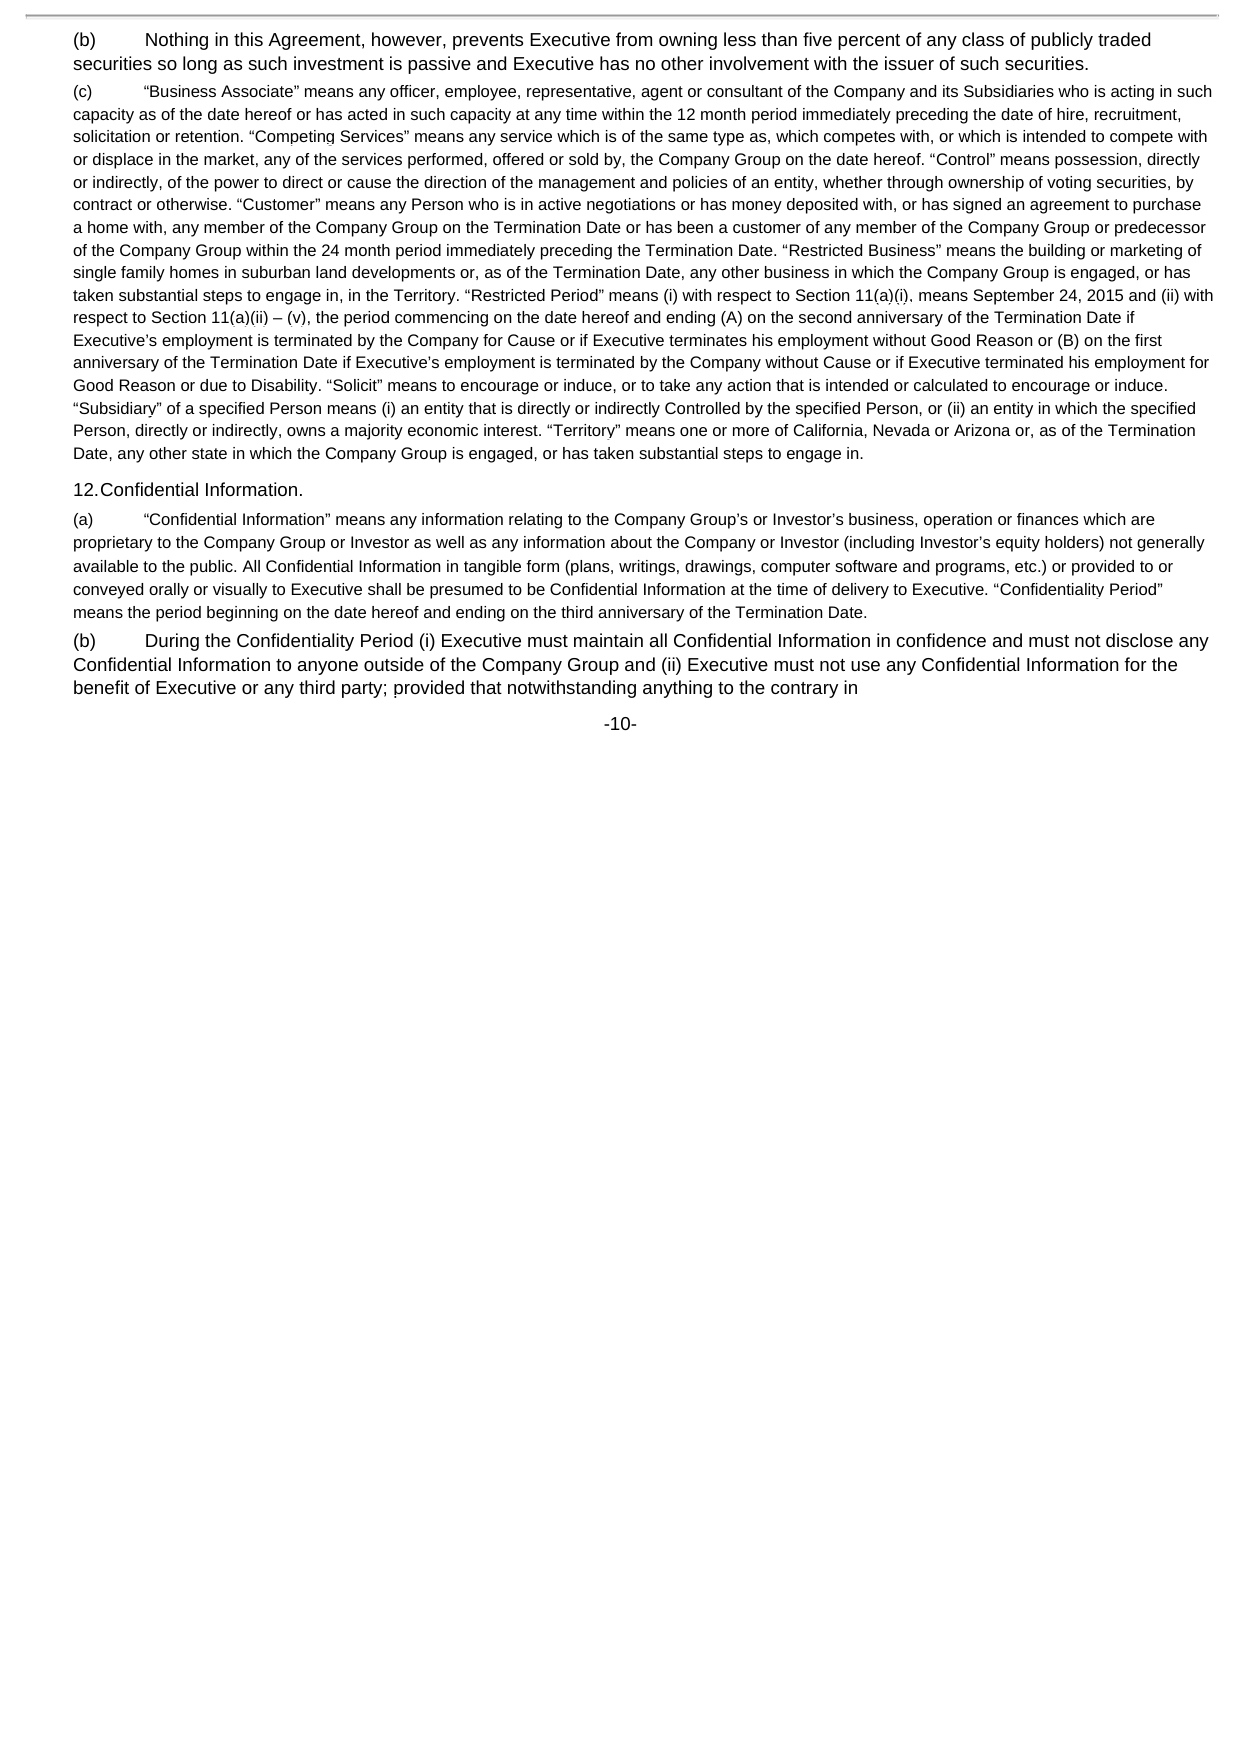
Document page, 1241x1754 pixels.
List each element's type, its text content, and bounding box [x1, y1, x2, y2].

picture [23, 14, 1220, 21]
list “Confidential Information” means any information relating to the Company Group’s or Investor’s business, operation or finances which are proprietary to the Company Group or Investor as well as any information about the Company or Investor (including Investor’s equity holders) not generally available to the public. All Confidential Information in tangible form (plans, writings, drawings, computer software and programs, etc.) or provided to or conveyed orally or visually to Executive shall be presumed to be Confidential Information at the time of delivery to Executive. “Confidentiality Period” means the period beginning on the date hereof and ending on the third anniversary of the Termination Date. [73, 510, 1215, 622]
text -10- [73, 713, 1167, 734]
list “Business Associate” means any officer, employee, representative, agent or consultant of the Company and its Subsidiaries who is acting in such capacity as of the date hereof or has acted in such capacity at any time within the 12 month period immediately preceding the date of hire, recruitment, solicitation or retention. “Competing Services” means any service which is of the same type as, which competes with, or which is intended to compete with or displace in the market, any of the services performed, offered or sold by, the Company Group on the date hereof. “Control” means possession, directly or indirectly, of the power to direct or cause the direction of the management and policies of an entity, whether through ownership of voting securities, by contract or otherwise. “Customer” means any Person who is in active negotiations or has money deposited with, or has signed an agreement to purchase a home with, any member of the Company Group on the Termination Date or has been a customer of any member of the Company Group or predecessor of the Company Group within the 24 month period immediately preceding the Termination Date. “Restricted Business” means the building or marketing of single family homes in suburban land developments or, as of the Termination Date, any other business in which the Company Group is engaged, or has taken substantial steps to engage in, in the Territory. “Restricted Period” means (i) with respect to Section 11(a)(i), means September 24, 2015 and (ii) with respect to Section 11(a)(ii) – (v), the period commencing on the date hereof and ending (A) on the second anniversary of the Termination Date if Executive’s employment is terminated by the Company for Cause or if Executive terminates his employment without Good Reason or (B) on the first anniversary of the Termination Date if Executive’s employment is terminated by the Company without Cause or if Executive terminated his employment for Good Reason or due to Disability. “Solicit” means to encourage or induce, or to take any action that is intended or calculated to encourage or induce. “Subsidiary” of a specified Person means (i) an entity that is directly or indirectly Controlled by the specified Person, or (ii) an entity in which the specified Person, directly or indirectly, owns a majority economic interest. “Territory” means one or more of California, Nevada or Arizona or, as of the Termination Date, any other state in which the Company Group is engaged, or has taken substantial steps to engage in. [73, 82, 1215, 463]
list Nothing in this Agreement, however, prevents Executive from owning less than five percent of any class of publicly traded securities so long as such investment is passive and Executive has no other involvement with the issuer of such securities. [73, 29, 1215, 74]
list Confidential Information. [73, 479, 1215, 501]
list During the Confidentiality Period (i) Executive must maintain all Confidential Information in confidence and must not disclose any Confidential Information to anyone outside of the Company Group and (ii) Executive must not use any Confidential Information for the benefit of Executive or any third party; provided that notwithstanding anything to the contrary in [73, 630, 1215, 698]
